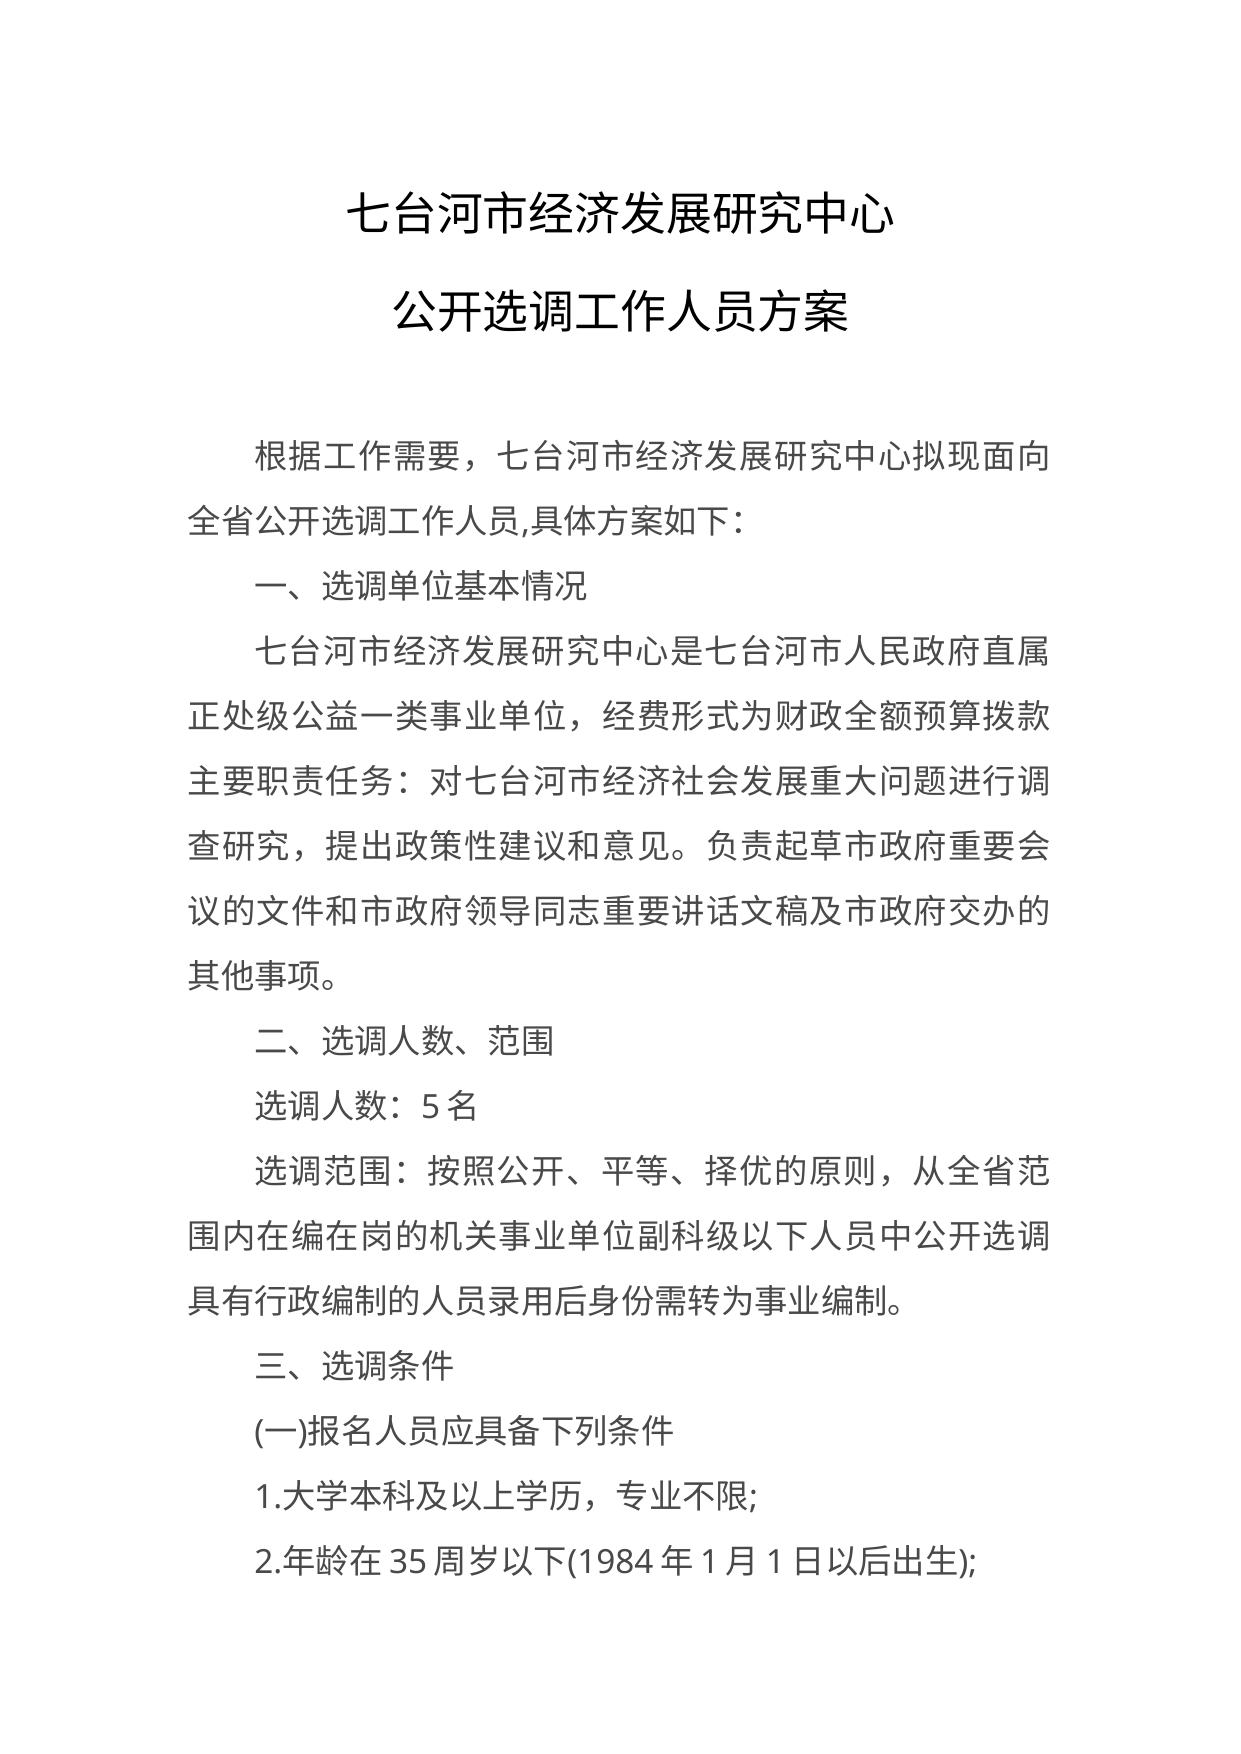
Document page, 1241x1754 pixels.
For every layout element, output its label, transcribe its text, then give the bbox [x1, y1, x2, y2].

text 选调范围：按照公开、平等、择优的原则，从全省范围内在编在岗的机关事业单位副科级以下人员中公开选调。具有行政编制的人员录用后身份需转为事业编制。 [187, 1137, 1053, 1332]
text 七台河市经济发展研究中心 [187, 162, 1053, 259]
text 三、选调条件 [187, 1332, 1053, 1397]
text 一、选调单位基本情况 [187, 552, 1053, 617]
text 2.年龄在35周岁以下(1984年1月1日以后出生); [187, 1527, 1053, 1592]
text 根据工作需要，七台河市经济发展研究中心拟现面向全省公开选调工作人员,具体方案如下： [187, 422, 1053, 552]
text 选调人数：5名 [187, 1072, 1053, 1137]
text 七台河市经济发展研究中心是七台河市人民政府直属正处级公益一类事业单位，经费形式为财政全额预算拨款。主要职责任务：对七台河市经济社会发展重大问题进行调查研究，提出政策性建议和意见。负责起草市政府重要会议的文件和市政府领导同志重要讲话文稿及市政府交办的其他事项。 [187, 617, 1053, 1007]
text 1.大学本科及以上学历，专业不限; [187, 1462, 1053, 1527]
text 公开选调工作人员方案 [187, 259, 1053, 357]
text 二、选调人数、范围 [187, 1007, 1053, 1072]
text (一)报名人员应具备下列条件 [187, 1397, 1053, 1462]
